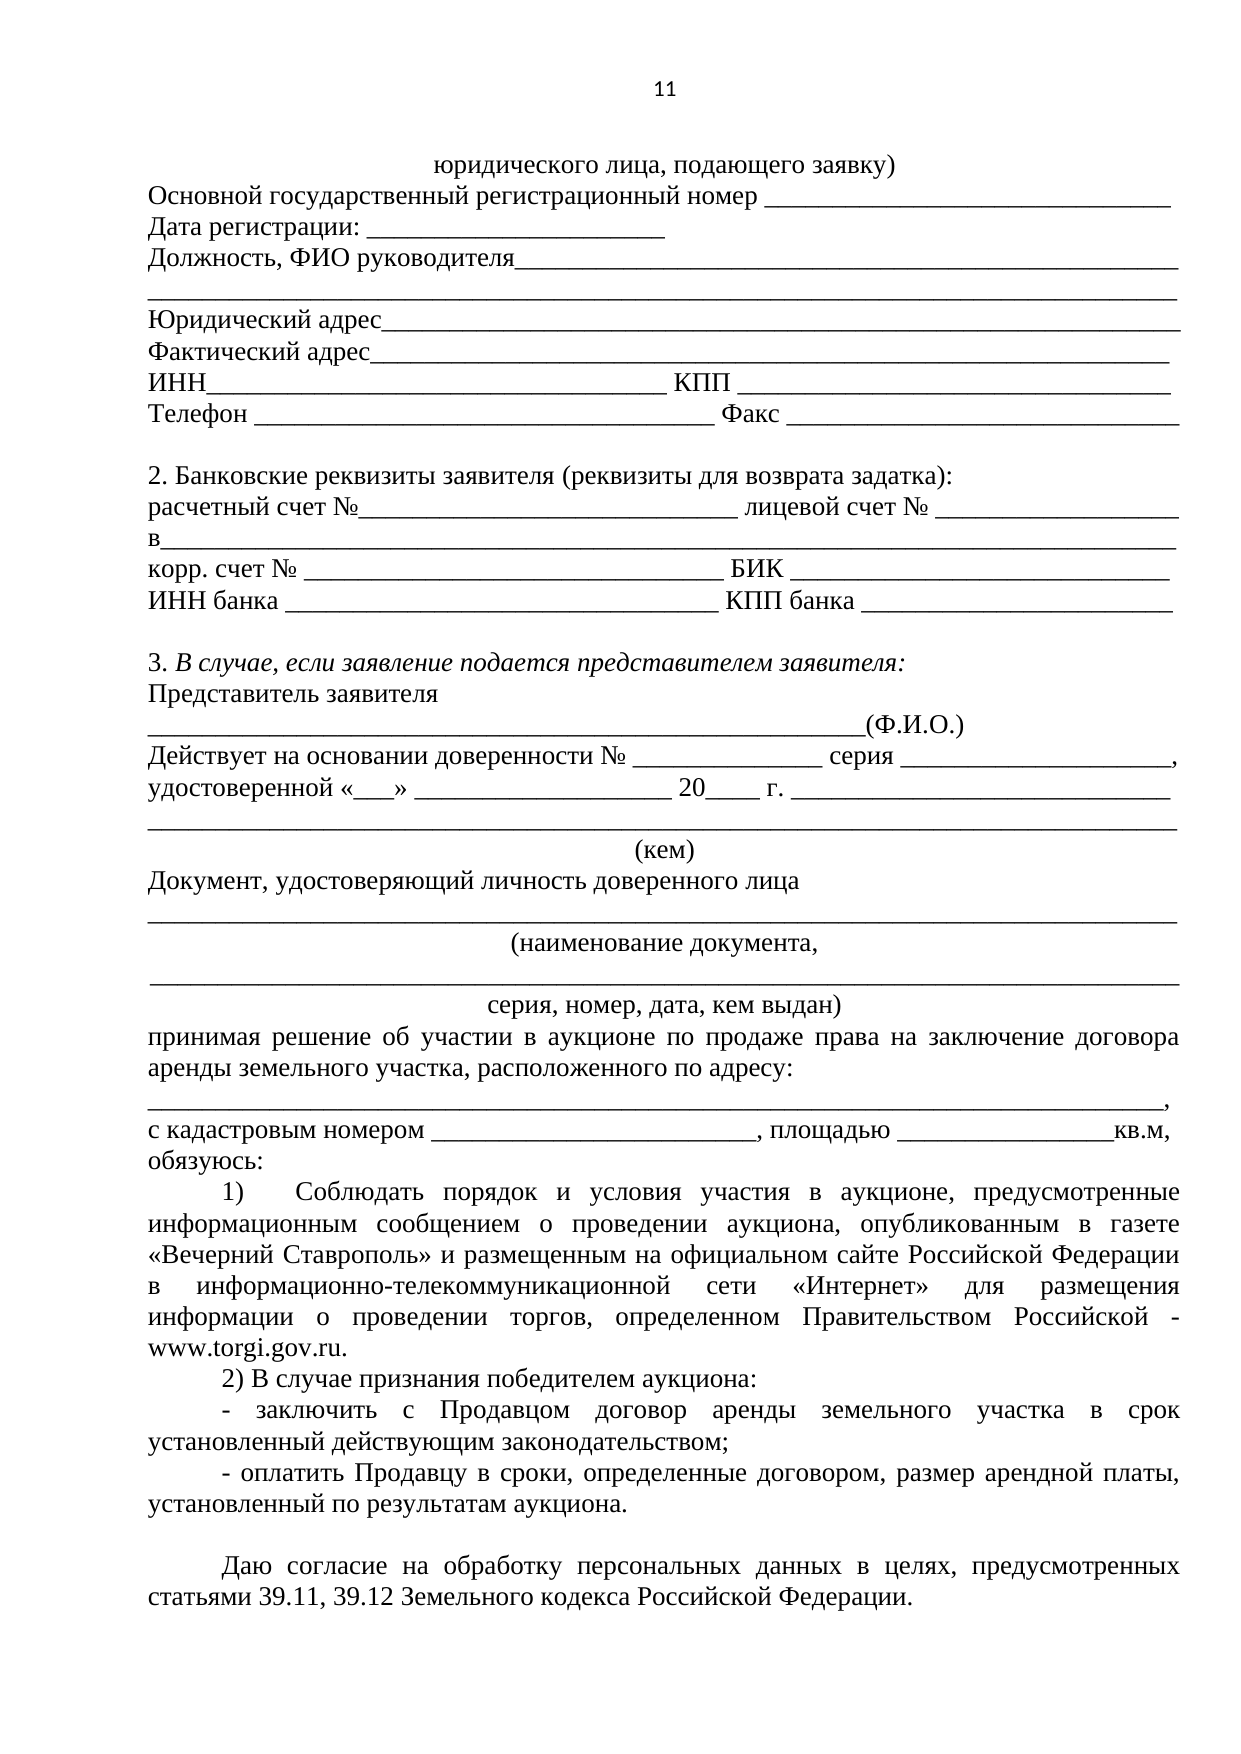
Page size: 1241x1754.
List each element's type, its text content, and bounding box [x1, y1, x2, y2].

text Документ, удостоверяющий личность доверенного лица ____________________________________________________________________________ [148, 864, 1181, 926]
text (кем) [148, 833, 1181, 864]
text корр. счет № _______________________________ БИК ____________________________ [148, 553, 1181, 584]
text ___________________________________________________________________________, [148, 1082, 1181, 1113]
text серия, номер, дата, кем выдан) [148, 989, 1181, 1020]
text ____________________________________________________________________________ [148, 272, 1181, 303]
text Должность, ФИО руководителя_________________________________________________ [148, 241, 1181, 272]
text ИНН банка ________________________________ КПП банка _______________________ [148, 584, 1181, 615]
text 2) В случае признания победителем аукциона: [148, 1362, 1181, 1393]
text Даю согласие на обработку персональных данных в целях, предусмотренных статьями 39.11, 39.12 Земельного кодекса Российской Федерации. [148, 1549, 1181, 1612]
text Телефон __________________________________ Факс _____________________________ [148, 397, 1181, 428]
text - заключить с Продавцом договор аренды земельного участка в срок установленный действующим законодательством; [148, 1393, 1181, 1456]
text принимая решение об участии в аукционе по продаже права на заключение договора аренды земельного участка, расположенного по адресу: [148, 1020, 1181, 1082]
text 2. Банковские реквизиты заявителя (реквизиты для возврата задатка): [148, 459, 1181, 490]
text ____________________________________________________________________________ [148, 802, 1181, 833]
text Основной государственный регистрационный номер ______________________________ [148, 179, 1181, 210]
text (наименование документа, ____________________________________________________________________________ [148, 926, 1181, 989]
text Действует на основании доверенности № ______________ серия ____________________, [148, 739, 1181, 771]
text - оплатить Продавцу в сроки, определенные договором, размер арендной платы, установленный по результатам аукциона. [148, 1456, 1181, 1518]
text Дата регистрации: ______________________ [148, 210, 1181, 241]
text в___________________________________________________________________________ [148, 521, 1181, 553]
text обязуюсь: [148, 1144, 1181, 1176]
text юридического лица, подающего заявку) [148, 148, 1181, 179]
text Юридический адрес___________________________________________________________ [148, 303, 1181, 334]
text ИНН__________________________________ КПП ________________________________ [148, 366, 1181, 397]
text с кадастровым номером ________________________, площадью ________________кв.м, [148, 1113, 1181, 1144]
text расчетный счет №____________________________ лицевой счет № __________________ [148, 490, 1181, 521]
text 3. В случае, если заявление подается представителем заявителя: [148, 646, 1181, 677]
text удостоверенной «___» ___________________ 20____ г. ____________________________ [148, 771, 1181, 802]
text Представитель заявителя _____________________________________________________(Ф.И.О.) [148, 677, 1181, 739]
text Фактический адрес___________________________________________________________ [148, 334, 1181, 366]
text 1) Соблюдать порядок и условия участия в аукционе, предусмотренные информационным сообщением о проведении аукциона, опубликованным в газете «Вечерний Ставрополь» и размещенным на официальном сайте Российской Федерации в информационно-телекоммуникационной сети «Интернет» для размещения информации о проведении торгов, определенном Правительством Российской - www.torgi.gov.ru. [148, 1176, 1181, 1362]
